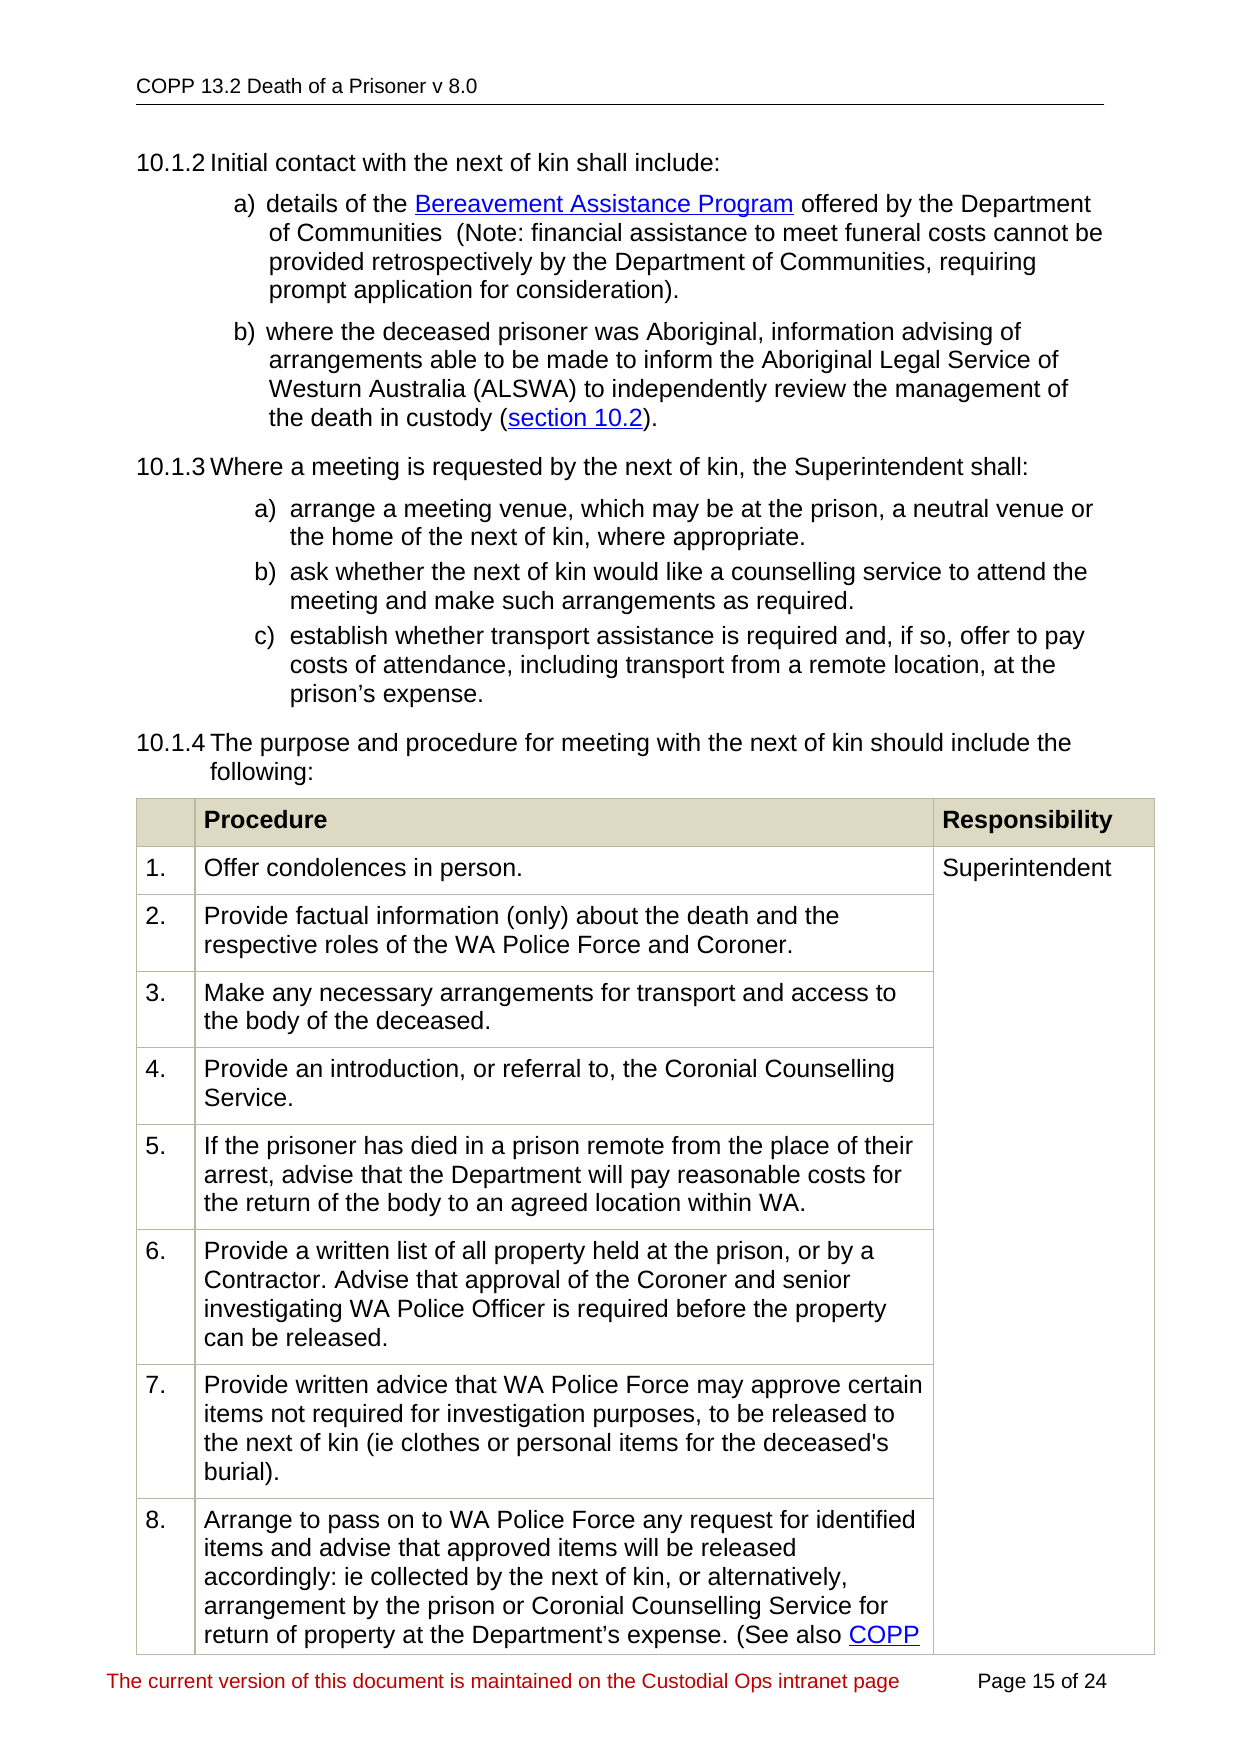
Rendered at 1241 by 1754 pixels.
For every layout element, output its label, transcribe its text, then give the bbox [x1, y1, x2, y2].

list arrange a meeting venue, which may be at the prison, a neutral venue or the home of the next of kin, where appropriate. [254, 493, 1104, 551]
list establish whether transport assistance is required and, if so, offer to pay costs of attendance, including transport from a remote location, at the prison’s expense. [254, 621, 1104, 707]
table_cell Provide a written list of all property held at the prison, or by a Contractor. Advise that approval of the Coroner and senior investigating WA Police Officer is required before the property can be released. [196, 1230, 933, 1363]
table_cell [137, 1125, 194, 1229]
list details of the Bereavement Assistance Program offered by the Department of Communities (Note: financial assistance to meet funeral costs cannot be provided retrospectively by the Department of Communities, requiring prompt application for consideration). [233, 189, 1104, 304]
subtitle Initial contact with the next of kin shall include: [136, 148, 1104, 176]
table_cell Provide an introduction, or referral to, the Coronial Counselling Service. [196, 1048, 933, 1124]
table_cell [196, 1499, 933, 1654]
table_header [137, 799, 194, 846]
table_cell Superintendent [934, 847, 1154, 1654]
table_cell [137, 1048, 194, 1124]
table_cell [137, 1499, 194, 1654]
list where the deceased prisoner was Aboriginal, information advising of arrangements able to be made to inform the Aboriginal Legal Service of Westurn Australia (ALSWA) to independently review the management of the death in custody (section 10.2). [233, 316, 1104, 431]
table_cell Offer condolences in person. [196, 847, 933, 894]
subtitle Where a meeting is requested by the next of kin, the Superintendent shall: [136, 452, 1104, 481]
list ask whether the next of kin would like a counselling service to attend the meeting and make such arrangements as required. [254, 557, 1104, 615]
subtitle The purpose and procedure for meeting with the next of kin should include the following: [136, 728, 1104, 786]
table_cell [137, 847, 194, 894]
table_cell Make any necessary arrangements for transport and access to the body of the deceased. [196, 972, 933, 1047]
table_cell If the prisoner has died in a prison remote from the place of their arrest, advise that the Department will pay reasonable costs for the return of the body to an agreed location within WA. [196, 1125, 933, 1229]
table_cell Provide written advice that WA Police Force may approve certain items not required for investigation purposes, to be released to the next of kin (ie clothes or personal items for the deceased's burial). [196, 1365, 933, 1498]
table_header Procedure [196, 799, 933, 846]
table_header Responsibility [934, 799, 1154, 846]
table_cell [137, 1230, 194, 1363]
table_cell [137, 1365, 194, 1498]
table_cell Provide factual information (only) about the death and the respective roles of the WA Police Force and Coroner. [196, 895, 933, 971]
table_cell [137, 895, 194, 971]
table_cell [137, 972, 194, 1047]
